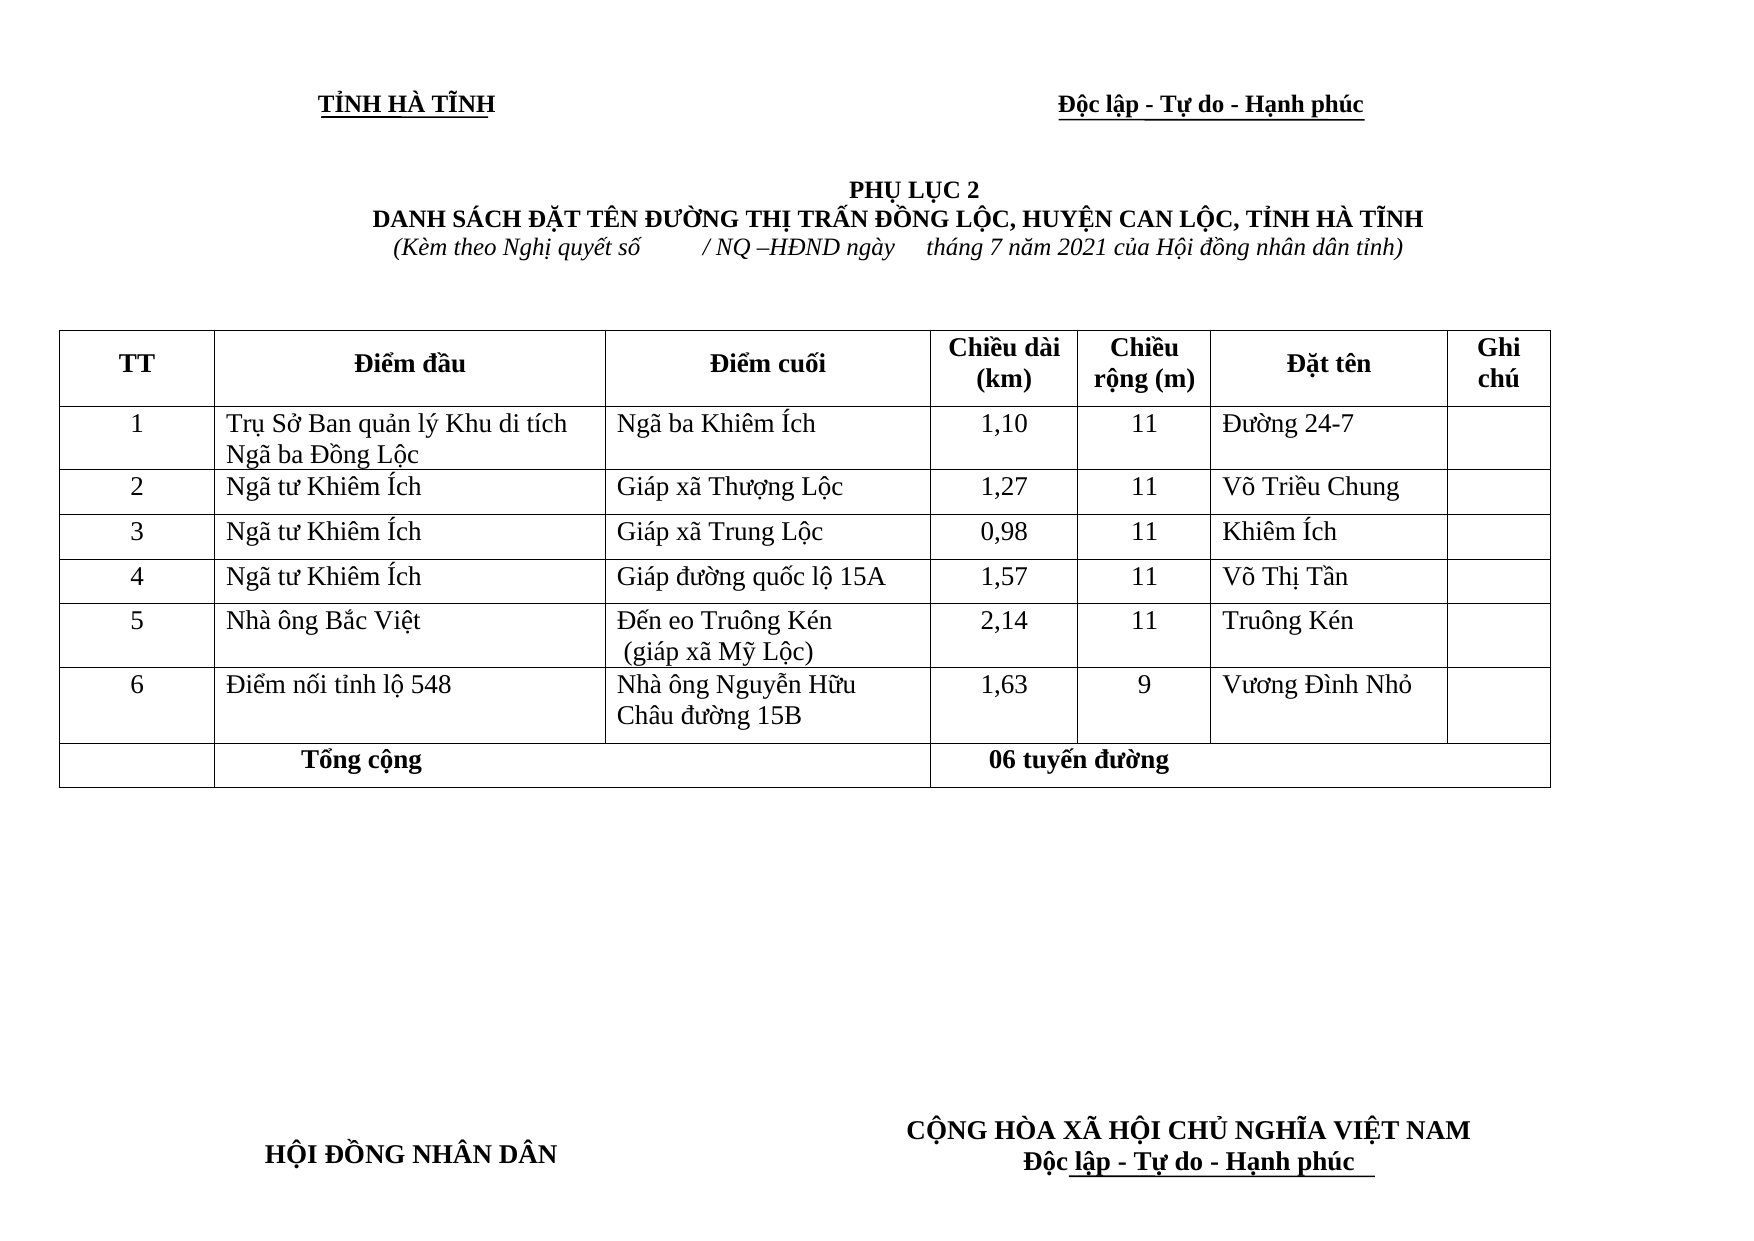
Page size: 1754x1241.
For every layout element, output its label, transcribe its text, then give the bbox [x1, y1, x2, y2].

table_cell 1,10 [931, 407, 1077, 469]
table_cell Tổng cộng [215, 744, 930, 787]
table_cell 11 [1078, 560, 1210, 603]
table_cell Nhà ông Bắc Việt [215, 604, 605, 667]
table_cell Đến eo Truông Kén (giáp xã Mỹ Lộc) [606, 604, 930, 667]
table_cell Ngã tư Khiêm Ích [215, 515, 605, 559]
table_cell 5 [60, 604, 214, 667]
table_cell Võ Thị Tần [1211, 560, 1447, 603]
table_cell 11 [1078, 604, 1210, 667]
table_header Điểm cuối [606, 331, 930, 406]
table_cell [1448, 407, 1550, 469]
table_cell Trụ Sở Ban quản lý Khu di tích Ngã ba Đồng Lộc [215, 407, 605, 469]
table_cell [1448, 604, 1550, 667]
table_header Chiều rộng (m) [1078, 331, 1210, 406]
text TỈNH HÀ TĨNH Độc lập - Tự do - Hạnh phúc [74, 89, 1648, 117]
table_header Chiều dài (km) [931, 331, 1077, 406]
table_cell Giáp xã Trung Lộc [606, 515, 930, 559]
table_cell Vương Đình Nhỏ [1211, 668, 1447, 742]
table_cell Khiêm Ích [1211, 515, 1447, 559]
table_cell [1448, 668, 1550, 742]
table_cell 1,27 [931, 470, 1077, 514]
table_cell Võ Triều Chung [1211, 470, 1447, 514]
table_cell Điểm nối tỉnh lộ 548 [215, 668, 605, 742]
table_cell 2,14 [931, 604, 1077, 667]
table_cell 1,57 [931, 560, 1077, 603]
text DANH SÁCH ĐẶT TÊN ĐƯỜNG THỊ TRẤN ĐỒNG LỘC, HUYỆN CAN LỘC, TỈNH HÀ TĨNH [74, 204, 1648, 232]
table_cell 11 [1078, 407, 1210, 469]
table_cell [1448, 515, 1550, 559]
table_cell Ngã tư Khiêm Ích [215, 560, 605, 603]
table_cell [1448, 470, 1550, 514]
table_header Điểm đầu [215, 331, 605, 406]
table_cell [60, 744, 214, 787]
table_cell 2 [60, 470, 214, 514]
table_cell [1448, 560, 1550, 603]
table_header Đặt tên [1211, 331, 1447, 406]
table_cell 1,63 [931, 668, 1077, 742]
table_cell 11 [1078, 470, 1210, 514]
table_cell 1 [60, 407, 214, 469]
table_header Ghi chú [1448, 331, 1550, 406]
table_cell 6 [60, 668, 214, 742]
table_cell Giáp xã Thượng Lộc [606, 470, 930, 514]
table_cell 11 [1078, 515, 1210, 559]
table_cell 3 [60, 515, 214, 559]
table_cell Ngã ba Khiêm Ích [606, 407, 930, 469]
text (Kèm theo Nghị quyết số / NQ –HĐND ngày tháng 7 năm 2021 của Hội đồng nhân dân tỉnh) [74, 232, 1648, 261]
table_cell Giáp đường quốc lộ 15A [606, 560, 930, 603]
table_cell Nhà ông Nguyễn Hữu Châu đường 15B [606, 668, 930, 742]
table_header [63, 1109, 753, 1181]
text PHỤ LỤC 2 [674, 175, 1648, 204]
table_cell 4 [60, 560, 214, 603]
table_cell 0,98 [931, 515, 1077, 559]
table_header TT [60, 331, 214, 406]
table_cell Ngã tư Khiêm Ích [215, 470, 605, 514]
table_cell Đường 24-7 [1211, 407, 1447, 469]
table_cell 06 tuyến đường [931, 744, 1550, 787]
table_cell 9 [1078, 668, 1210, 742]
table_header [753, 1109, 1624, 1181]
table_cell Truông Kén [1211, 604, 1447, 667]
